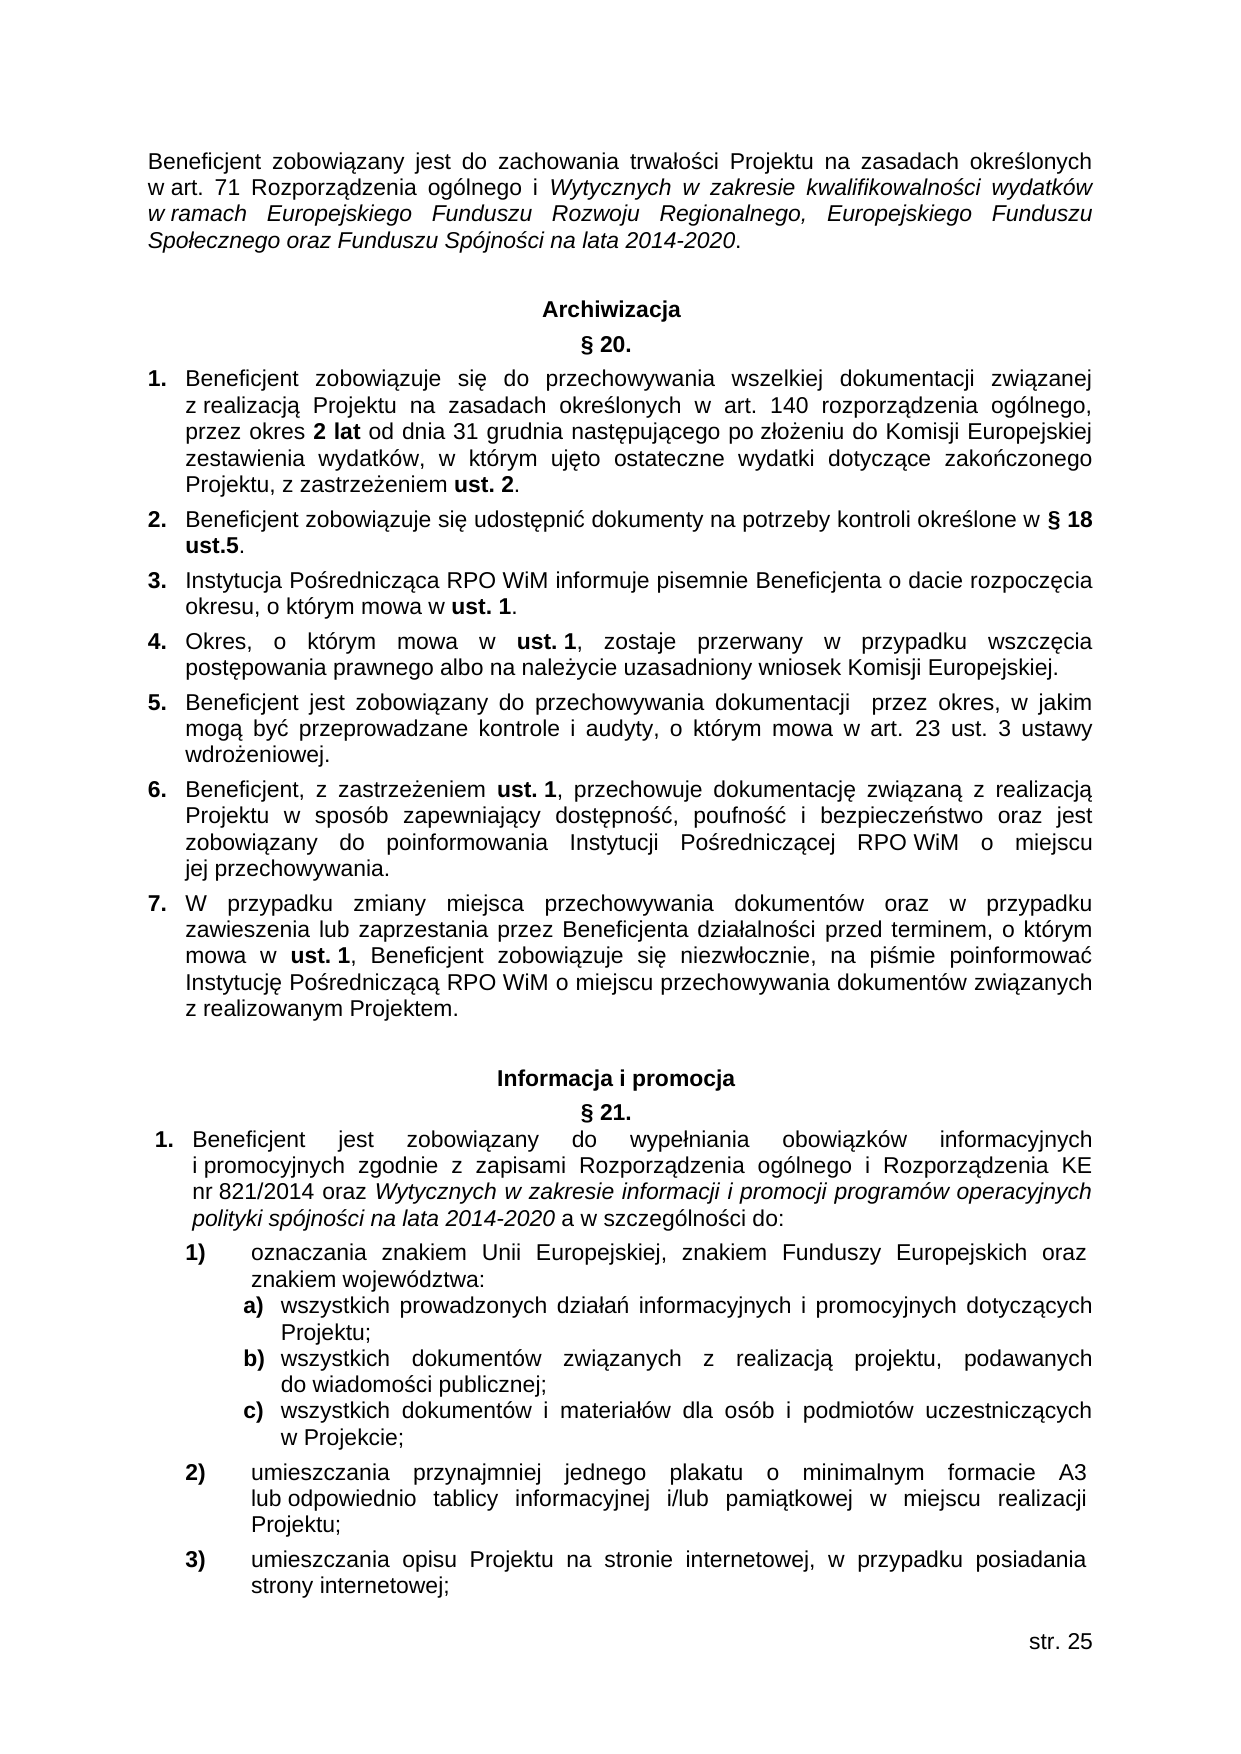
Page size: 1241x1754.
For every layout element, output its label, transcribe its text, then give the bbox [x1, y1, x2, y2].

list oznaczania znakiem Unii Europejskiej, znakiem Funduszy Europejskich oraz znakiem województwa: [185, 1239, 1087, 1292]
text Informacja i promocja [185, 1064, 1093, 1091]
list Beneficjent jest zobowiązany do przechowywania dokumentacji przez okres, w jakim mogą być przeprowadzane kontrole i audyty, o którym mowa w art. 23 ust. 3 ustawy wdrożeniowej. [148, 689, 1093, 768]
list wszystkich prowadzonych działań informacyjnych i promocyjnych dotyczących Projektu; [243, 1292, 1093, 1345]
list Beneficjent zobowiązuje się udostępnić dokumenty na potrzeby kontroli określone w § 18 ust.5. [148, 506, 1093, 558]
text Beneficjent zobowiązany jest do zachowania trwałości Projektu na zasadach okreśonych w art. 71 Rozporządzenia ogónego i Wytycznych w zakresie kwaifikowaności wydatków w ramach Europejskiego Funduszu Rozwoju Regionanego, Europejskiego Funduszu Społecznego oraz Funduszu Spójności na ata 2014-2020. [148, 148, 1093, 253]
text Archiwizacja [166, 296, 1093, 322]
list Beneficjent, z zastrzeżeniem ust. 1, przechowuje dokumentację związaną z reaizacją Projektu w sposób zapewniający dostępność, poufność i bezpieczeństwo oraz jest zobowiązany do poinformowania Instytucji Pośredniczącej RPO WiM o miejscu jej przechowywania. [148, 776, 1093, 881]
list Beneficjent jest zobowiązany do wypełniania obowiązków informacyjnych i promocyjnych zgodnie z zapisami Rozporządzenia ogónego i Rozporządzenia KE nr 821/2014 oraz Wytycznych w zakresie informacji i promocji programów operacyjnych poityki spójności na ata 2014- w szczegóności do: [154, 1126, 1093, 1231]
list wszystkich dokumentów i materiałów da osób i podmiotów uczestniczących w Projekcie; [243, 1397, 1093, 1450]
list Okres, o którym mowa w ust. 1, zostaje przerwany w przypadku wszczęcia postępowania prawnego abo na naeżycie uzasadniony wniosek Komisji Europejskiej. [148, 628, 1093, 680]
list Instytucja Pośrednicząca RPO WiM informuje pisemnie Beneficjenta o dacie rozpoczęcia okresu, o którym mowa w ust. 1. [148, 567, 1093, 619]
list wszystkich dokumentów związanych z reaizacją projektu, podawanych do wiadomości pubicznej; [243, 1345, 1093, 1397]
list W przypadku zmiany miejsca przechowywania dokumentów oraz w przypadku zawieszenia lub zaprzestania przez Beneficjenta działalności przed terminem, o którym mowa w ust. 1, Beneficjent zobowiązuje się niezwłocznie, na piśmie poinformować Instytucję Pośredniczącą RPO WiM o miejscu przechowywania dokumentów związanych z realizowanym Projektem. [148, 890, 1093, 1022]
list umieszczania opisu Projektu na stronie internetowej, w przypadku posiadania strony internetowej; [185, 1546, 1087, 1599]
list umieszczania przynajmniej jednego pakatu o minimanym formacie A3 ub odpowiednio tabicy informacyjnej i/ub pamiątkowej w miejscu reaizacji Projektu; [185, 1458, 1087, 1538]
list Beneficjent zobowiązuje się do przechowywania wszelkiej dokumentacji związanej z reaizacją Projektu na zasadach określonych w art. 140 rozporządzenia ogólnego, przez okres 2 at od dnia 31 grudnia następującego po złożeniu do Komisji Europejskiej zestawienia wydatków, w którym ujęto ostateczne wydatki dotyczące zakończonego Projektu, z zastrzeżeniem ust. 2. [148, 365, 1093, 497]
